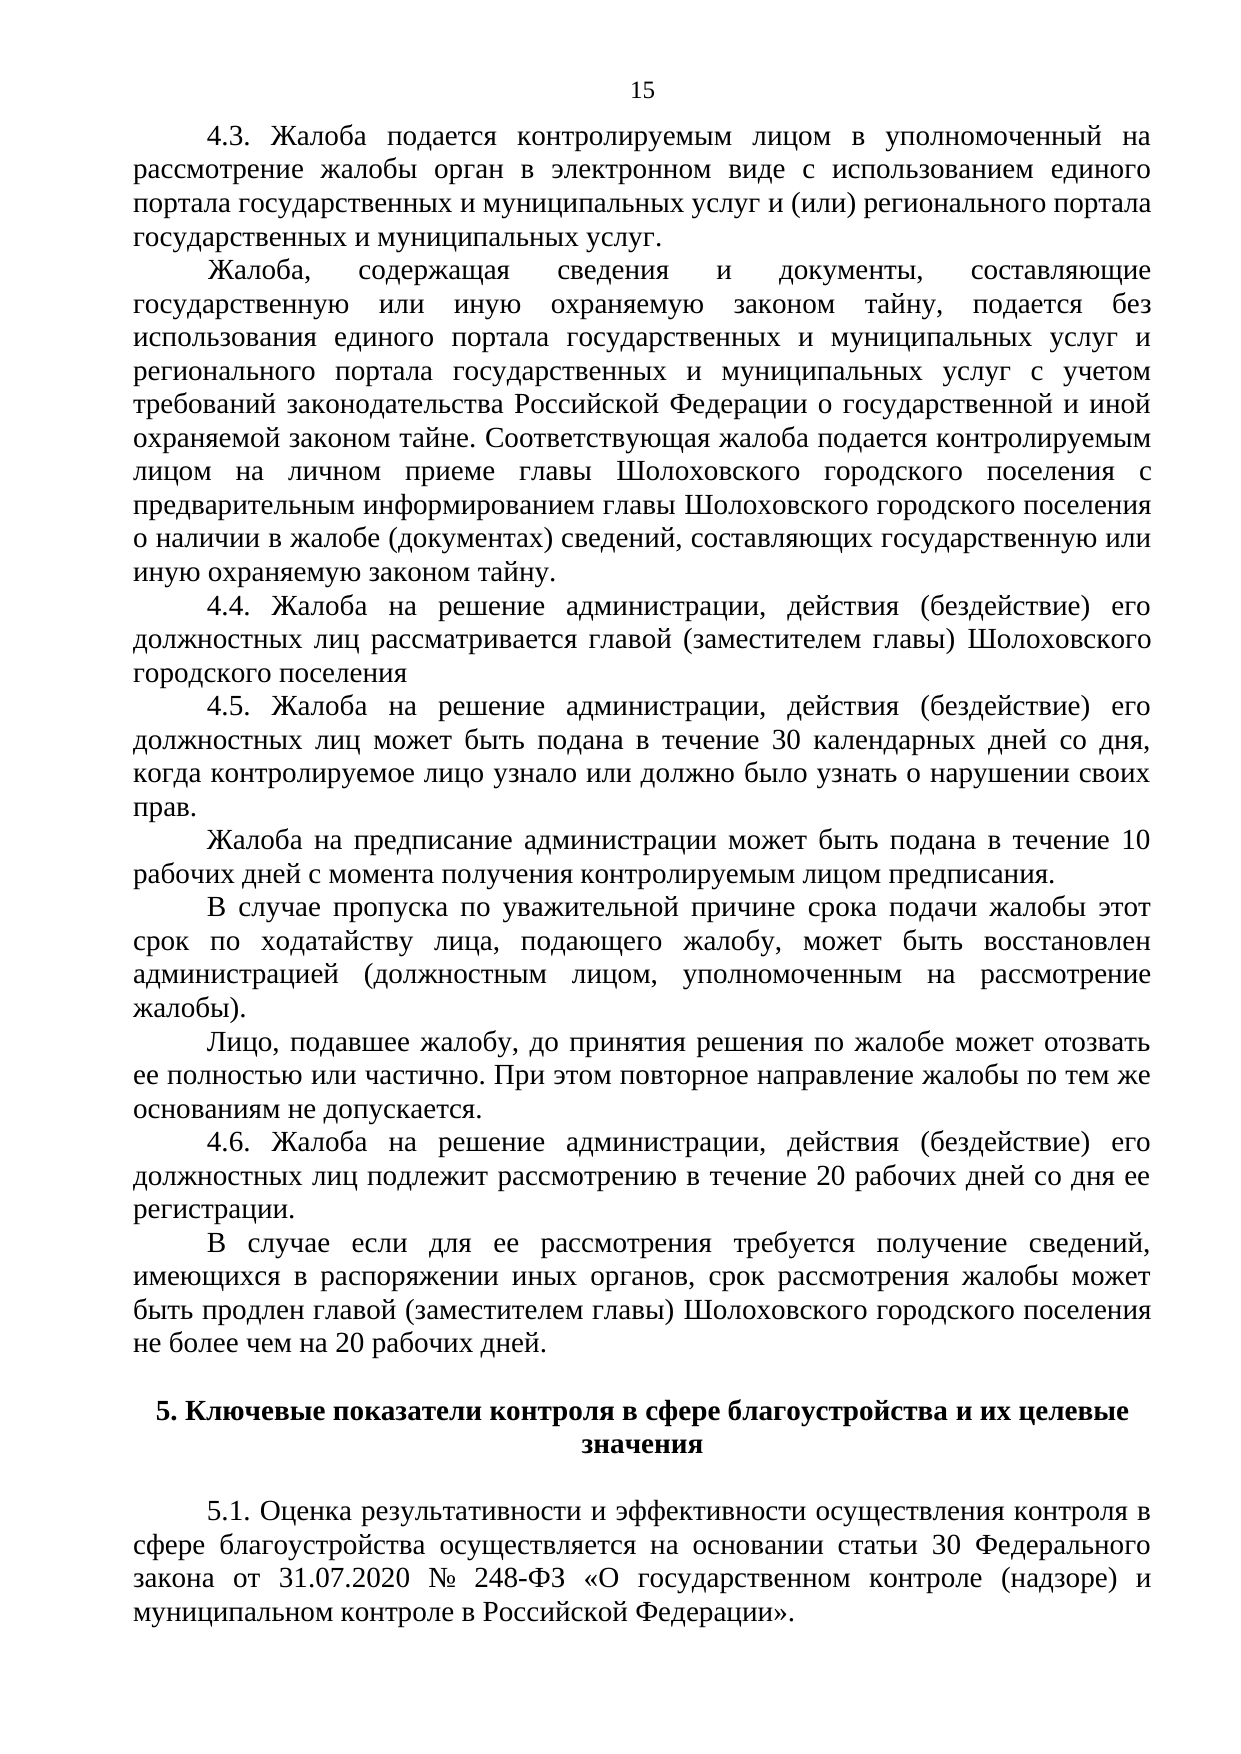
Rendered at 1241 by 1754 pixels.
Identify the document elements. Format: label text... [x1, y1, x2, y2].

text 4.5. Жалоба на решение администрации, действия (бездействие) его должностных лиц может быть подана в течение 30 календарных дней со дня, когда контролируемое лицо узнало или должно было узнать о нарушении своих прав. [133, 688, 1152, 822]
text В случае пропуска по уважительной причине срока подачи жалобы этот срок по ходатайству лица, подающего жалобу, может быть восстановлен администрацией (должностным лицом, уполномоченным на рассмотрение жалобы). [133, 889, 1152, 1024]
text В случае если для ее рассмотрения требуется получение сведений, имеющихся в распоряжении иных органов, срок рассмотрения жалобы может быть продлен главой (заместителем главы) Шолоховского городского поселения не более чем на 20 рабочих дней. [133, 1225, 1152, 1359]
text Жалоба на предписание администрации может быть подана в течение 10 рабочих дней с момента получения контролируемым лицом предписания. [133, 822, 1152, 889]
text 4.3. Жалоба подается контролируемым лицом в уполномоченный на рассмотрение жалобы орган в электронном виде с использованием единого портала государственных и муниципальных услуг и (или) регионального портала государственных и муниципальных услуг. [133, 118, 1152, 252]
text 4.4. Жалоба на решение администрации, действия (бездействие) его должностных лиц рассматривается главой (заместителем главы) Шолоховского городского поселения [133, 588, 1152, 688]
text Жалоба, содержащая сведения и документы, составляющие государственную или иную охраняемую законом тайну, подается без использования единого портала государственных и муниципальных услуг и регионального портала государственных и муниципальных услуг с учетом требований законодательства Российской Федерации о государственной и иной охраняемой законом тайне. Соответствующая жалоба подается контролируемым лицом на личном приеме главы Шолоховского городского поселения с предварительным информированием главы Шолоховского городского поселения о наличии в жалобе (документах) сведений, составляющих государственную или иную охраняемую законом тайну. [133, 252, 1152, 588]
text 5.1. Оценка результативности и эффективности осуществления контроля в сфере благоустройства осуществляется на основании статьи 30 Федерального закона от 31.07.2020 № 248-ФЗ «О государственном контроле (надзоре) и муниципальном контроле в Российской Федерации». [133, 1493, 1152, 1627]
text Лицо, подавшее жалобу, до принятия решения по жалобе может отозвать ее полностью или частично. При этом повторное направление жалобы по тем же основаниям не допускается. [133, 1024, 1152, 1124]
text 5. Ключевые показатели контроля в сфере благоустройства и их целевые значения [133, 1393, 1152, 1460]
text 4.6. Жалоба на решение администрации, действия (бездействие) его должностных лиц подлежит рассмотрению в течение 20 рабочих дней со дня ее регистрации. [133, 1124, 1152, 1225]
